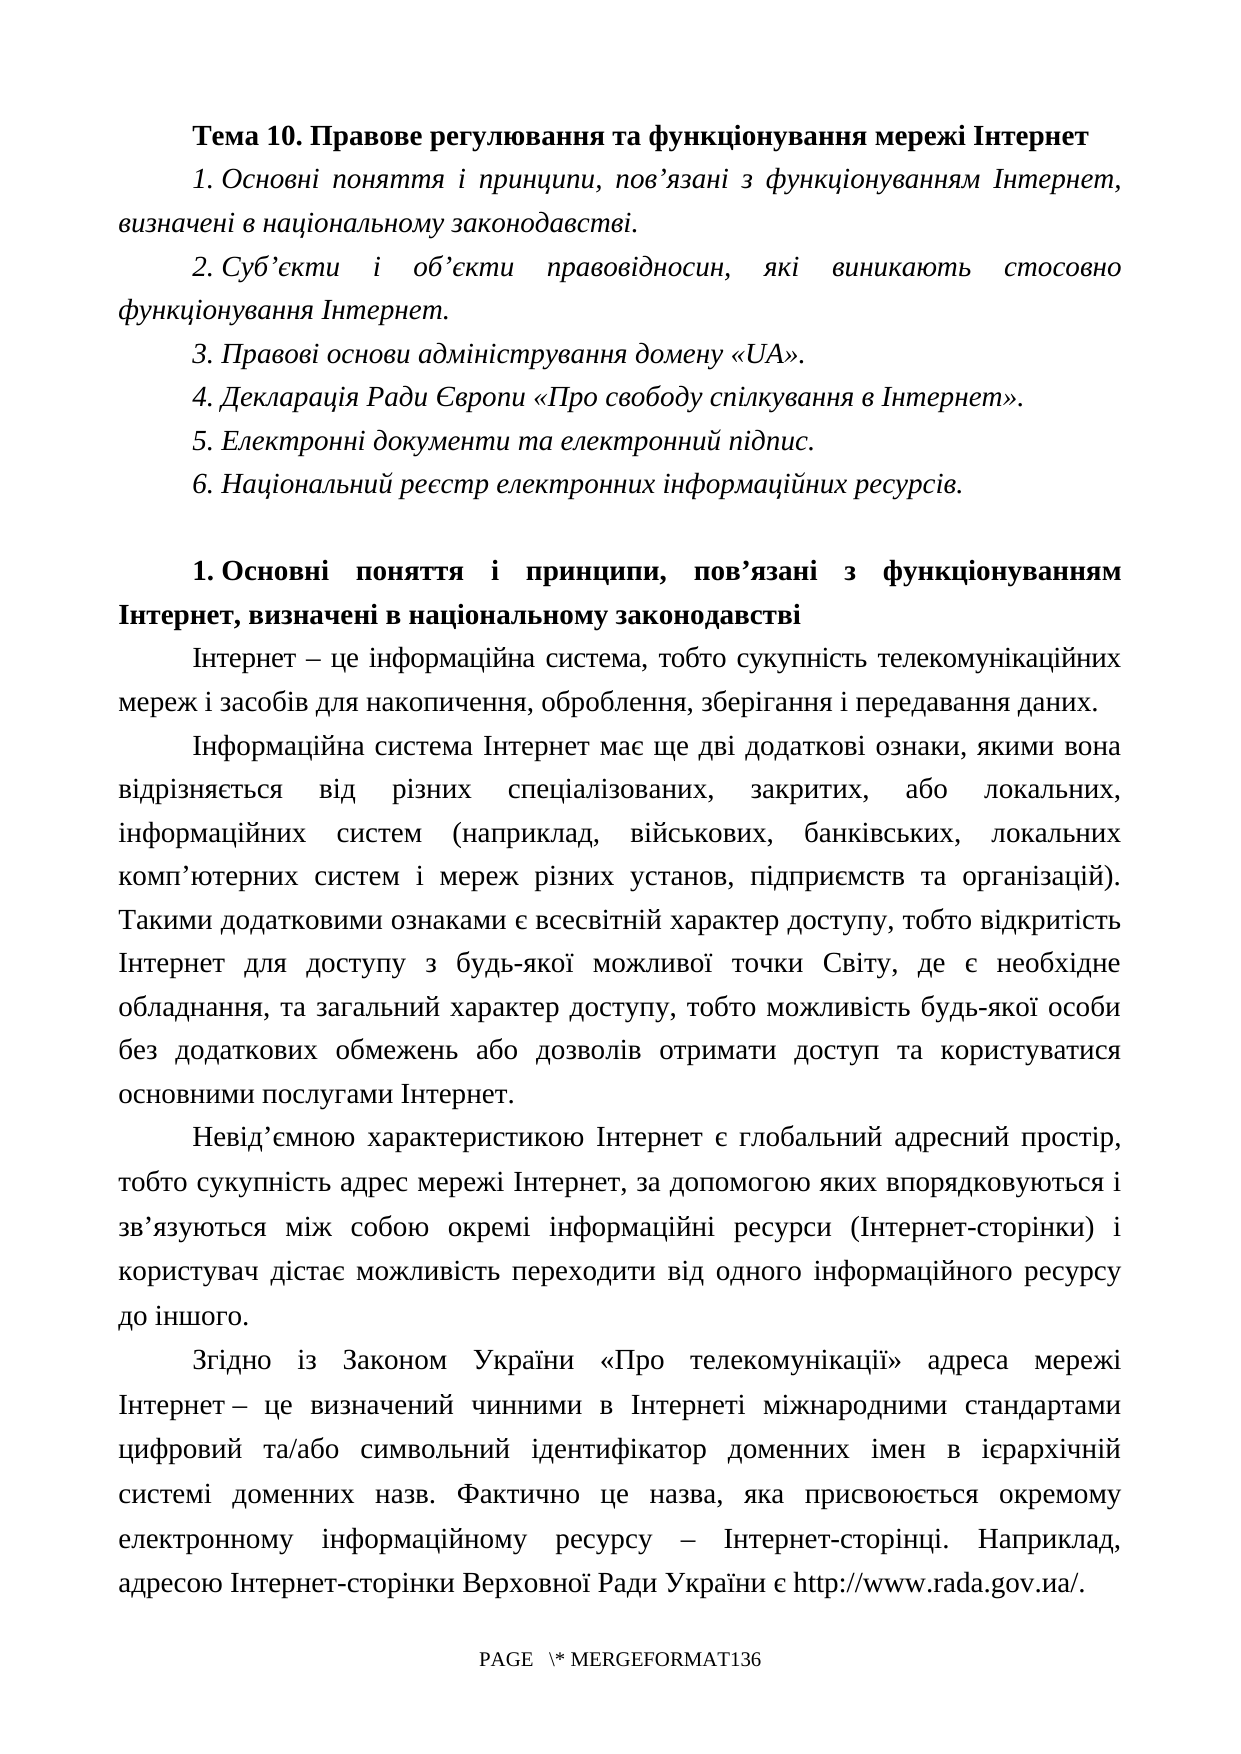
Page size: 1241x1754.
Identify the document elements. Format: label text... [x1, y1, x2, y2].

text 1. Основні поняття і принципи, пов’язані з функціонуванням Інтернет, визначені в національному законодавстві. [118, 162, 1122, 239]
text 4. Декларація Ради Європи «Про свободу спілкування в Інтернет». [118, 379, 1122, 413]
text Згідно із Законом України «Про телекомунікації» адреса мережі Інтернет – це визначений чинними в Інтернеті міжнародними стандартами цифровий та/або символьний ідентифікатор доменних імен в ієрархічній системі доменних назв. Фактично це назва, яка присвоюється окремому електронному інформаційному ресурсу – Інтернет-сторінці. Наприклад, адресою Інтернет-сторінки Верховної Ради України є http://www.rada.gov.иа/. [118, 1342, 1122, 1599]
text Тема 10. Правове регулювання та функціонування мережі Інтернет [118, 118, 1122, 152]
text 6. Національний реєстр електронних інформаційних ресурсів. [118, 466, 1122, 500]
text Інформаційна система Інтернет має ще дві додаткові ознаки, якими вона відрізняється від різних спеціалізованих, закритих, або локальних, інформаційних систем (наприклад, військових, банківських, локальних комп’ютерних систем і мереж різних установ, підприємств та організацій). Такими додатковими ознаками є всесвітній характер доступу, тобто відкритість Інтернет для доступу з будь-якої можливої точки Світу, де є необхідне обладнання, та загальний характер доступу, тобто можливість будь-якої особи без додаткових обмежень або дозволів отримати доступ та користуватися основними послугами Інтернет. [118, 728, 1122, 1109]
text 3. Правові основи адміністрування домену «UA». [118, 336, 1122, 369]
text 5. Електронні документи та електронний підпис. [118, 423, 1122, 456]
text 2. Суб’єкти і об’єкти правовідносин, які виникають стосовно функціонування Інтернет. [118, 249, 1122, 326]
text Інтернет – це інформаційна система, тобто сукупність телекомунікаційних мереж і засобів для накопичення, оброблення, зберігання і передавання даних. [118, 641, 1122, 718]
text 1. Основні поняття і принципи, пов’язані з функціонуванням Інтернет, визначені в національному законодавстві [118, 553, 1122, 631]
text Невід’ємною характеристикою Інтернет є глобальний адресний простір, тобто сукупність адрес мережі Інтернет, за допомогою яких впорядковуються і зв’язуються між собою окремі інформаційні ресурси (Інтернет-сторінки) і користувач дістає можливість переходити від одного інформаційного ресурсу до іншого. [118, 1119, 1122, 1331]
